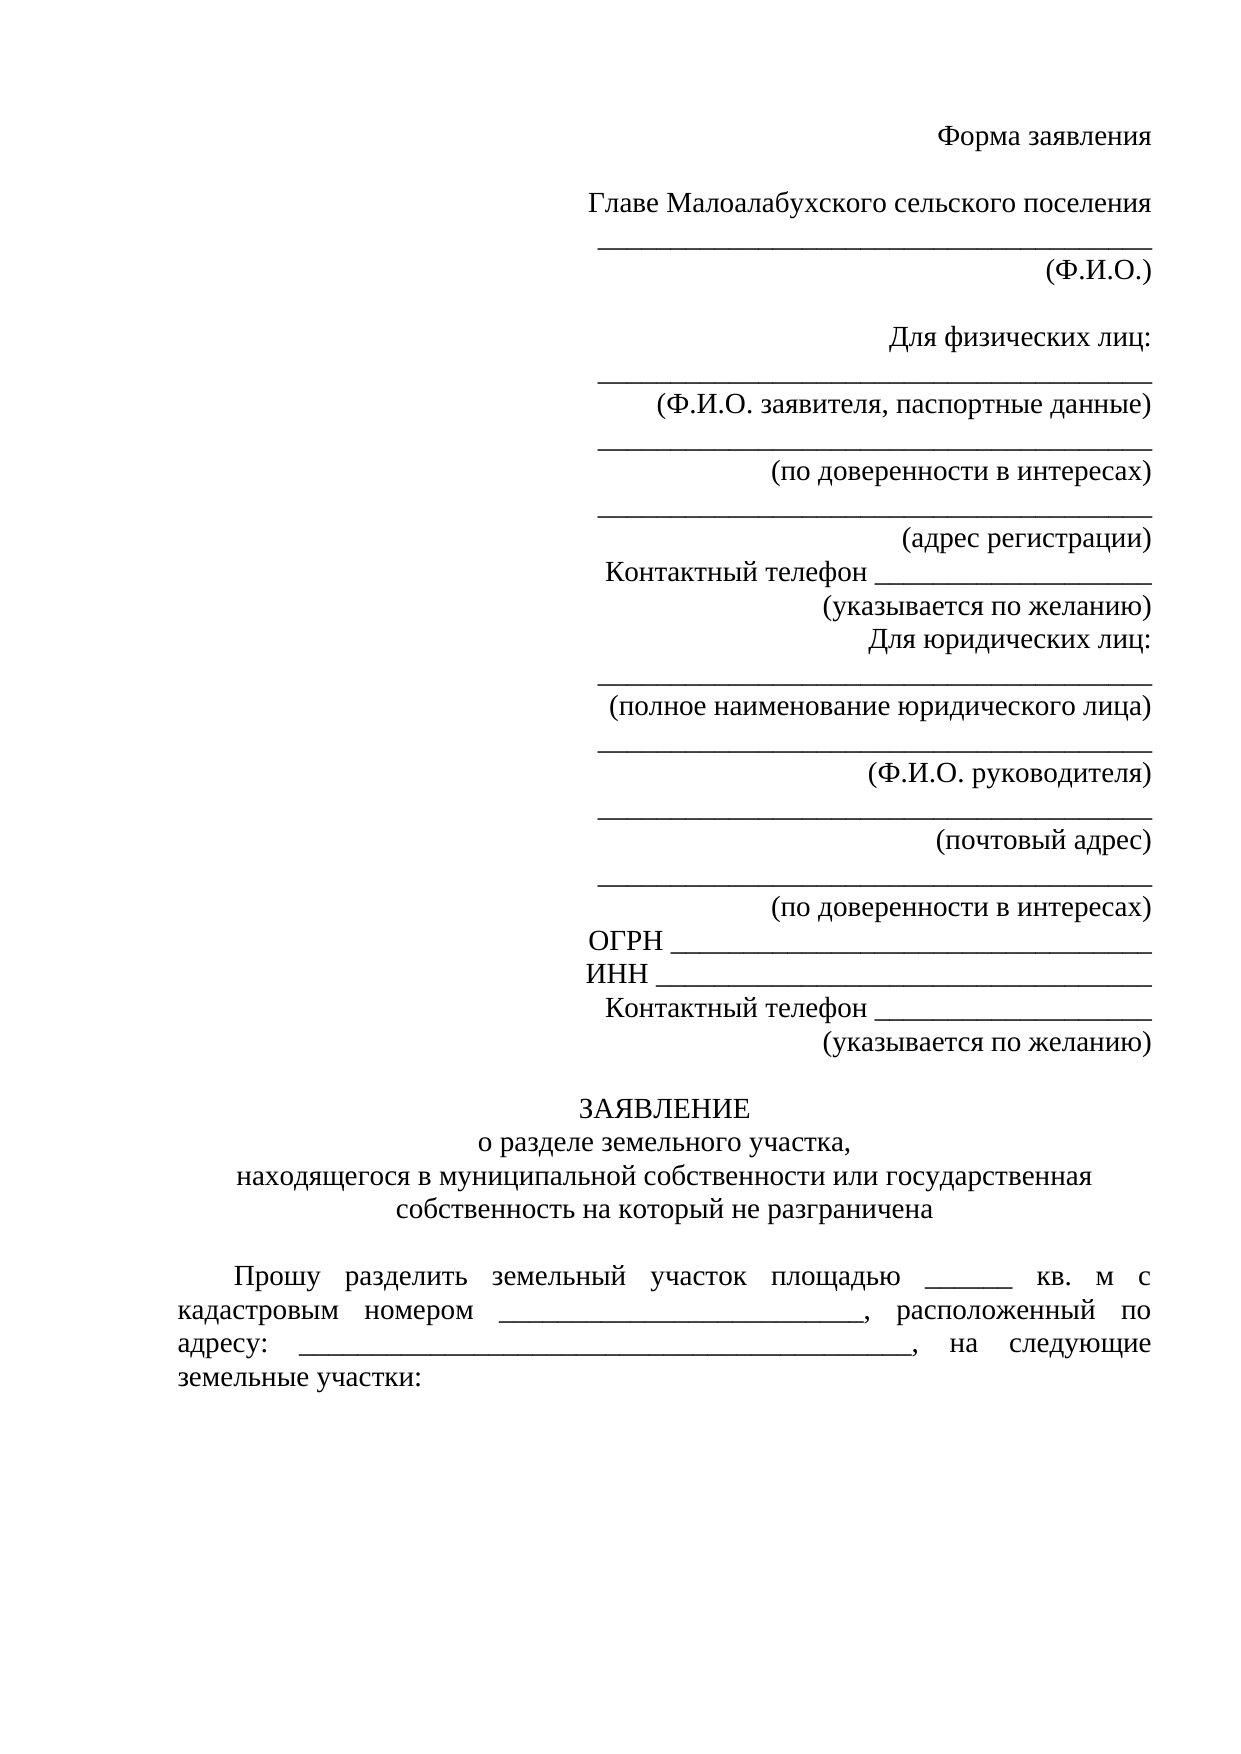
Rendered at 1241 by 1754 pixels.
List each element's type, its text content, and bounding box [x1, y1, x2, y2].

text ______________________________________ [177, 655, 1152, 688]
text (указывается по желанию) [177, 1024, 1152, 1057]
text ОГРН _________________________________ [177, 923, 1152, 957]
text Для физических лиц: [177, 319, 1152, 353]
text Прошу разделить земельный участок площадью ______ кв. м с кадастровым номером _________________________, расположенный по адресу: __________________________________________, на следующие земельные участки: [177, 1258, 1152, 1393]
text ______________________________________ [177, 487, 1152, 521]
text ______________________________________ [177, 353, 1152, 386]
text о разделе земельного участка, [177, 1124, 1152, 1158]
text (почтовый адрес) [177, 822, 1152, 856]
text ______________________________________ [177, 420, 1152, 453]
text (по доверенности в интересах) [177, 889, 1152, 923]
text Контактный телефон ___________________ [177, 554, 1152, 588]
text ЗАЯВЛЕНИЕ [177, 1091, 1152, 1124]
text ______________________________________ [177, 722, 1152, 755]
text (Ф.И.О. руководителя) [177, 755, 1152, 789]
text (Ф.И.О. заявителя, паспортные данные) [177, 386, 1152, 420]
text Главе Малоалабухского сельского поселения [177, 185, 1152, 219]
text ______________________________________ [177, 856, 1152, 889]
text Контактный телефон ___________________ [177, 990, 1152, 1024]
text находящегося в муниципальной собственности или государственная собственность на который не разграничена [177, 1158, 1152, 1225]
text (по доверенности в интересах) [177, 453, 1152, 487]
text (Ф.И.О.) [177, 252, 1152, 286]
text (указывается по желанию) [177, 588, 1152, 621]
text ИНН __________________________________ [177, 957, 1152, 990]
text Для юридических лиц: [177, 621, 1152, 655]
text ______________________________________ [177, 789, 1152, 822]
text (адрес регистрации) [177, 521, 1152, 554]
text (полное наименование юридического лица) [177, 688, 1152, 722]
text Форма заявления [177, 118, 1152, 152]
text ______________________________________ [177, 219, 1152, 252]
